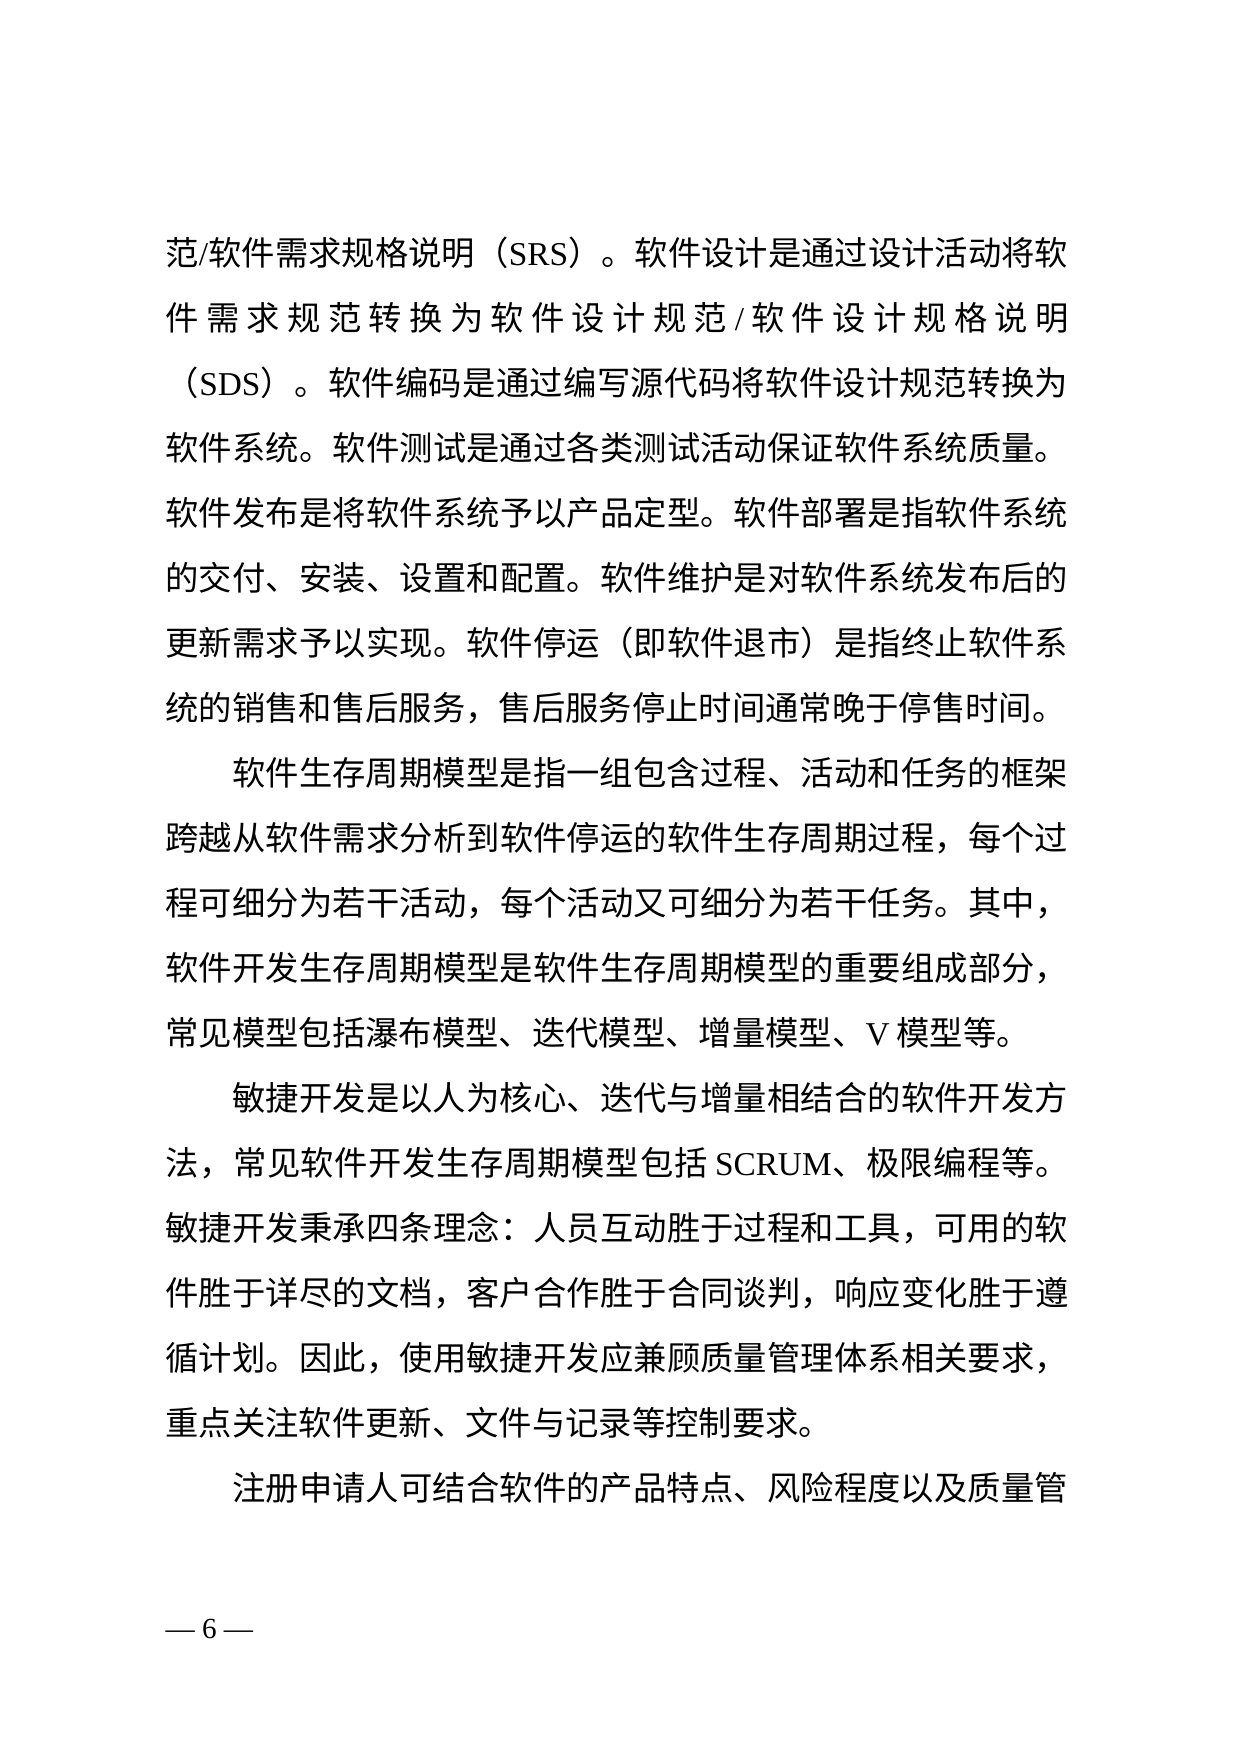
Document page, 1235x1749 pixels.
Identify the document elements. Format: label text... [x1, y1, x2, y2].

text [165, 1453, 1069, 1518]
text 敏捷开发是以人为核心、迭代与增量相结合的软件开发方法，常见软件开发生存周期模型包括SCRUM、极限编程等。敏捷开发秉承四条理念：人员互动胜于过程和工具，可用的软件胜于详尽的文档，客户合作胜于合同谈判，响应变化胜于遵循计划。因此，使用敏捷开发应兼顾质量管理体系相关要求，重点关注软件更新、文件与记录等控制要求。 [165, 1063, 1069, 1453]
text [165, 218, 1069, 738]
text 软件生存周期模型是指一组包含过程、活动和任务的框架，跨越从软件需求分析到软件停运的软件生存周期过程，每个过程可细分为若干活动，每个活动又可细分为若干任务。其中，软件开发生存周期模型是软件生存周期模型的重要组成部分，常见模型包括瀑布模型、迭代模型、增量模型、V模型等。 [165, 738, 1069, 1063]
